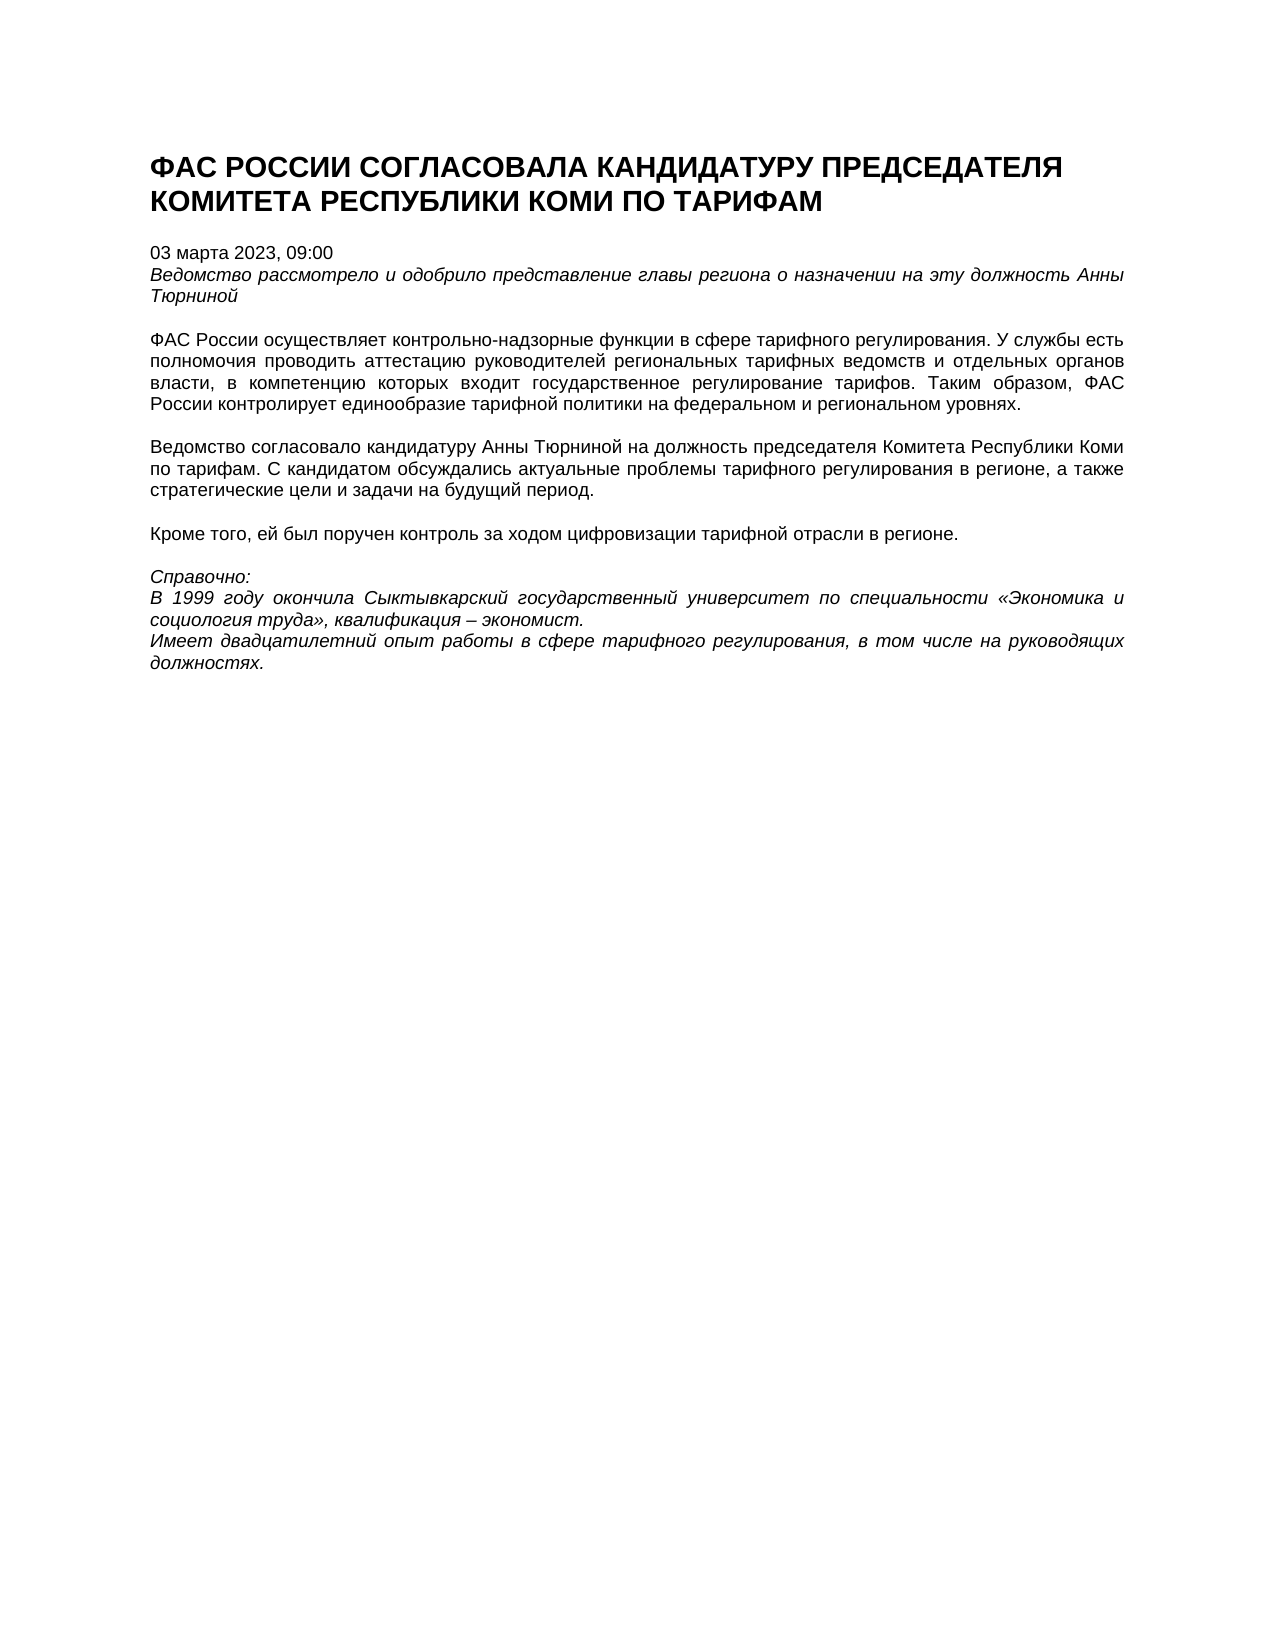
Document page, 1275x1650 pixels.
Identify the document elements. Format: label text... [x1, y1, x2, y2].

text Ведомство согласовало кандидатуру Анны Тюрниной на должность председателя Комитета Республики Коми по тарифам. С кандидатом обсуждались актуальные проблемы тарифного регулирования в регионе, а также стратегические цели и задачи на будущий период. [150, 436, 1125, 501]
text Справочно: [150, 566, 1125, 587]
text 03 марта 2023, 09:00 [150, 242, 1125, 264]
text Имеет двадцатилетний опыт работы в сфере тарифного регулирования, в том числе на руководящих должностях. [150, 630, 1125, 673]
text Кроме того, ей был поручен контроль за ходом цифровизации тарифной отрасли в регионе. [150, 522, 1125, 544]
text Ведомство рассмотрело и одобрило представление главы региона о назначении на эту должность Анны Тюрниной [150, 264, 1125, 307]
text В 1999 году окончила Сыктывкарский государственный университет по специальности «Экономика и социология труда», квалификация – экономист. [150, 587, 1125, 630]
subtitle ФАС России согласовала кандидатуру председателя Комитета Республики Коми по тарифам [150, 150, 1125, 217]
text ФАС России осуществляет контрольно-надзорные функции в сфере тарифного регулирования. У службы есть полномочия проводить аттестацию руководителей региональных тарифных ведомств и отдельных органов власти, в компетенцию которых входит государственное регулирование тарифов. Таким образом, ФАС России контролирует единообразие тарифной политики на федеральном и региональном уровнях. [150, 328, 1125, 414]
